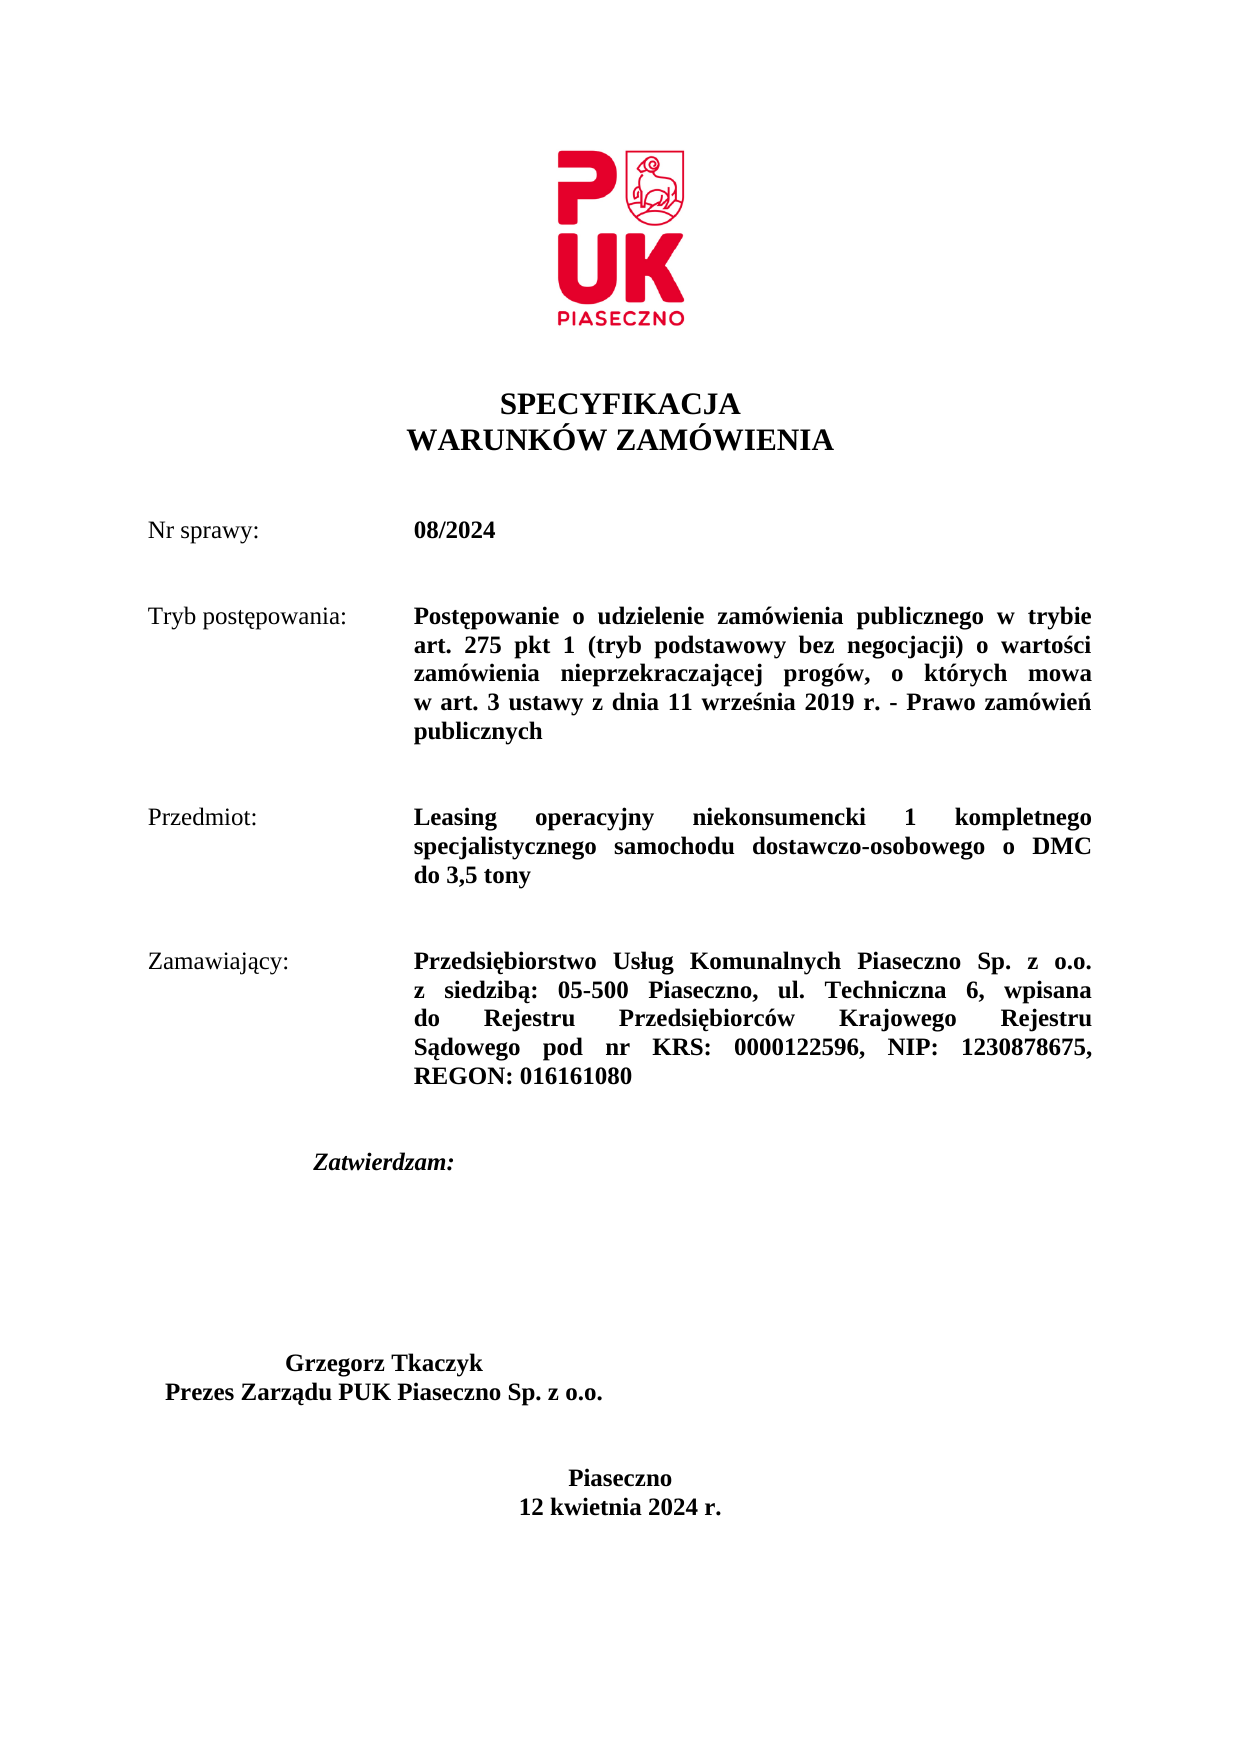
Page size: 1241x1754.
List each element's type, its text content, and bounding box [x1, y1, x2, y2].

text Nr sprawy: 08/2024 [148, 515, 1092, 543]
text Grzegorz Tkaczyk [148, 1348, 620, 1377]
text SPECYFIKACJA [148, 385, 1092, 421]
text Zamawiający: Przedsiębiorstwo Usług Komunalnych Piaseczno Sp. z o.o. z siedzibą: 05-500 Piaseczno, ul. Techniczna 6, wpisana do Rejestru Przedsiębiorców Krajowego Rejestru Sądowego pod nr KRS: 0000122596, NIP: 1230878675, REGON: 016161080 [148, 946, 1092, 1090]
text Tryb postępowania: Postępowanie o udzielenie zamówienia publicznego w trybie art. 275 pkt 1 (tryb podstawowy bez negocjacji) o wartości zamówienia nieprzekraczającej progów, o których mowa w art. 3 ustawy z dnia 11 września 2019 r. - Prawo zamówień publicznych [148, 601, 1092, 745]
text WARUNKÓW ZAMÓWIENIA [148, 421, 1092, 457]
text Piaseczno [148, 1463, 1092, 1492]
text Zatwierdzam: [148, 1147, 620, 1176]
text 12 kwietnia 2024 r. [148, 1492, 1092, 1521]
picture [555, 147, 685, 328]
text Prezes Zarządu PUK Piaseczno Sp. z o.o. [148, 1377, 620, 1406]
text Przedmiot: Leasing operacyjny niekonsumencki 1 kompletnego specjalistycznego samochodu dostawczo-osobowego o DMC do 3,5 tony [148, 802, 1092, 888]
